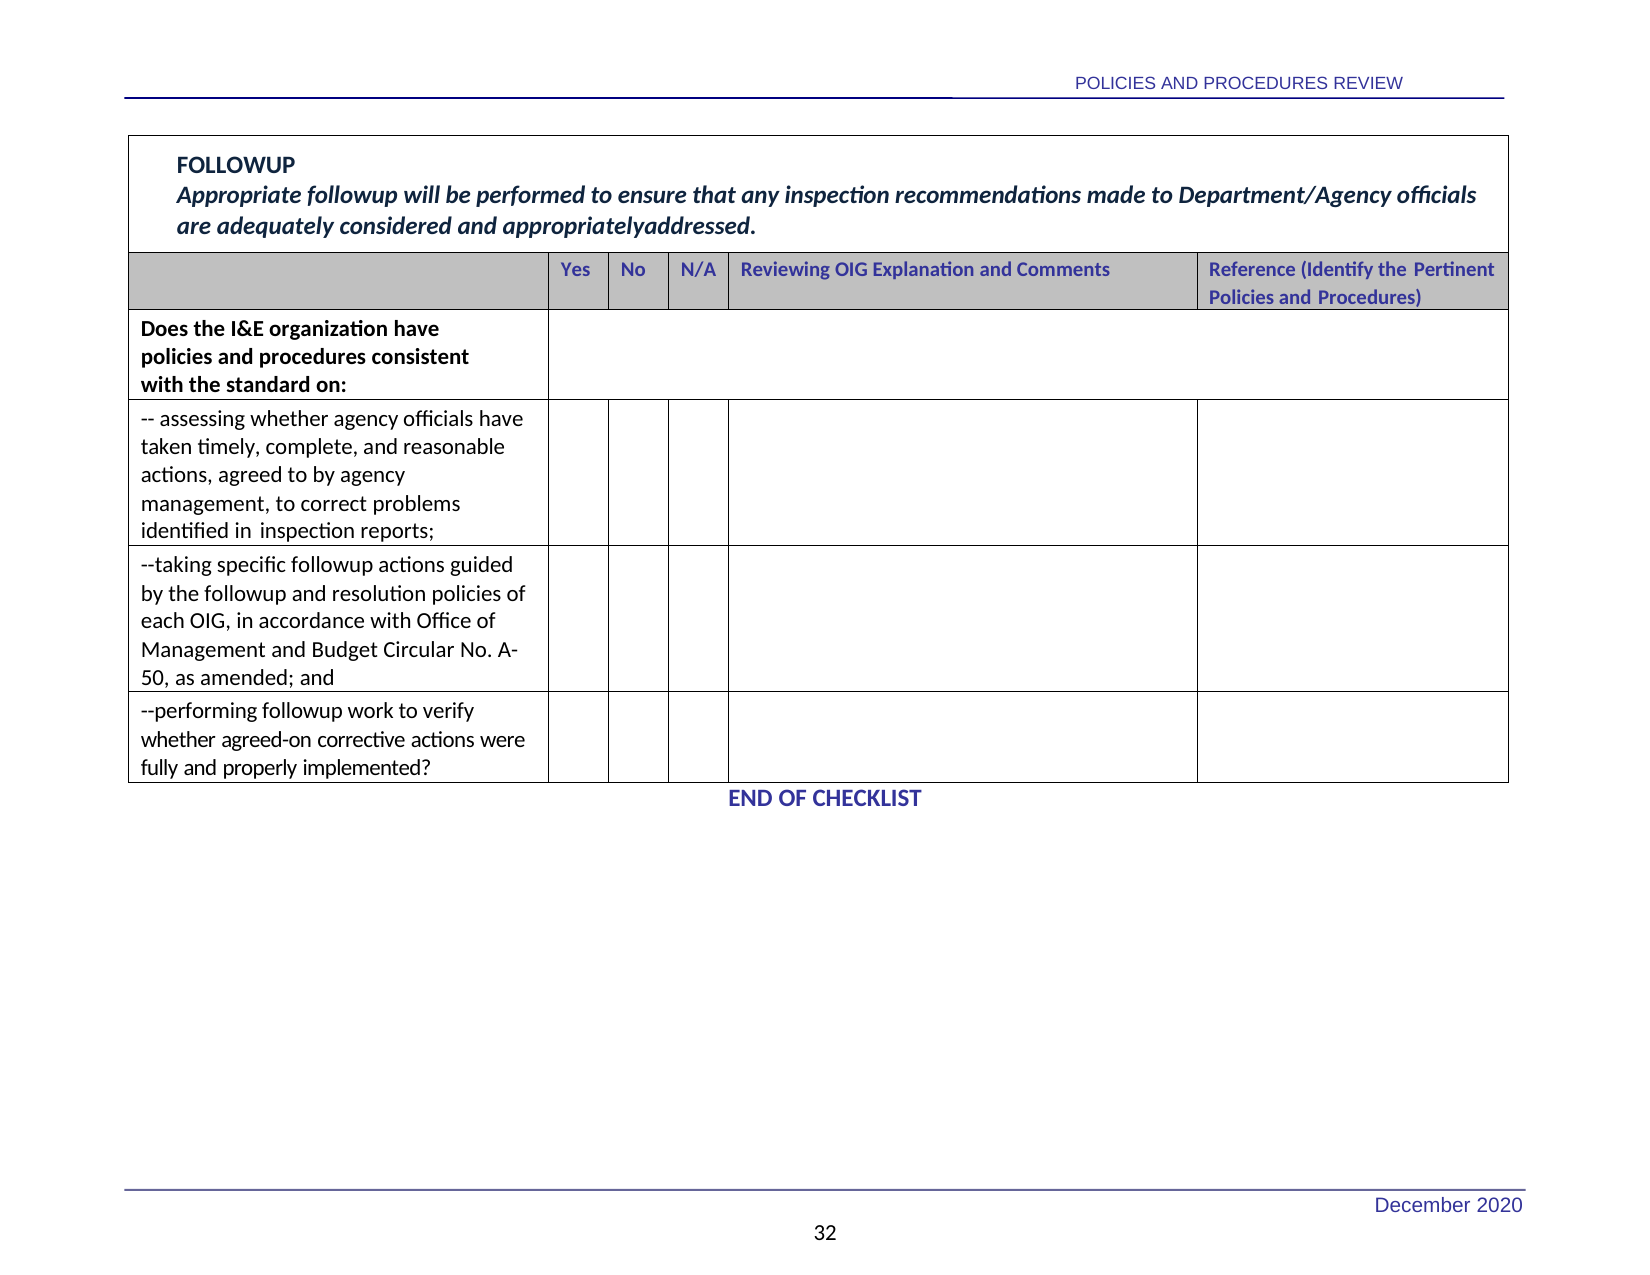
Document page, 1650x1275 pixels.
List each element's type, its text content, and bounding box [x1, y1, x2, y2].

table_cell [669, 692, 728, 782]
table_cell [729, 692, 1197, 782]
table_cell [729, 546, 1197, 691]
table_cell [129, 253, 548, 309]
table_cell [729, 400, 1197, 545]
table_cell -- assessing whether agency officials have taken timely, complete, and reasonable actions, agreed to by agency management, to correct problems identified in inspection reports; [129, 400, 548, 545]
table_cell Reference (Identify the Pertinent Policies and Procedures) [1198, 253, 1508, 309]
table_cell [669, 546, 728, 691]
table_cell [669, 400, 728, 545]
table_cell [549, 546, 608, 691]
table_cell [1198, 400, 1508, 545]
table_cell [609, 400, 668, 545]
table_cell Does the I&E organization have policies and procedures consistent with the standard on: [129, 310, 548, 399]
table_cell Yes [549, 253, 608, 309]
table_cell No [609, 253, 668, 309]
table_cell --performing followup work to verify whether agreed-on corrective actions were fully and properly implemented? [129, 692, 548, 782]
table_cell [609, 692, 668, 782]
table_cell N/A [669, 253, 728, 309]
table_cell [1198, 692, 1508, 782]
table_cell --taking specific followup actions guided by the followup and resolution policies of each OIG, in accordance with Office of Management and Budget Circular No. A- 50, as amended; and [129, 546, 548, 691]
table_cell Reviewing OIG Explanation and Comments [729, 253, 1197, 309]
table_cell [609, 546, 668, 691]
table_cell [549, 692, 608, 782]
table_cell [549, 400, 608, 545]
table_cell [1198, 546, 1508, 691]
subtitle END OF CHECKLIST [727, 783, 923, 812]
table_cell [549, 310, 1508, 399]
